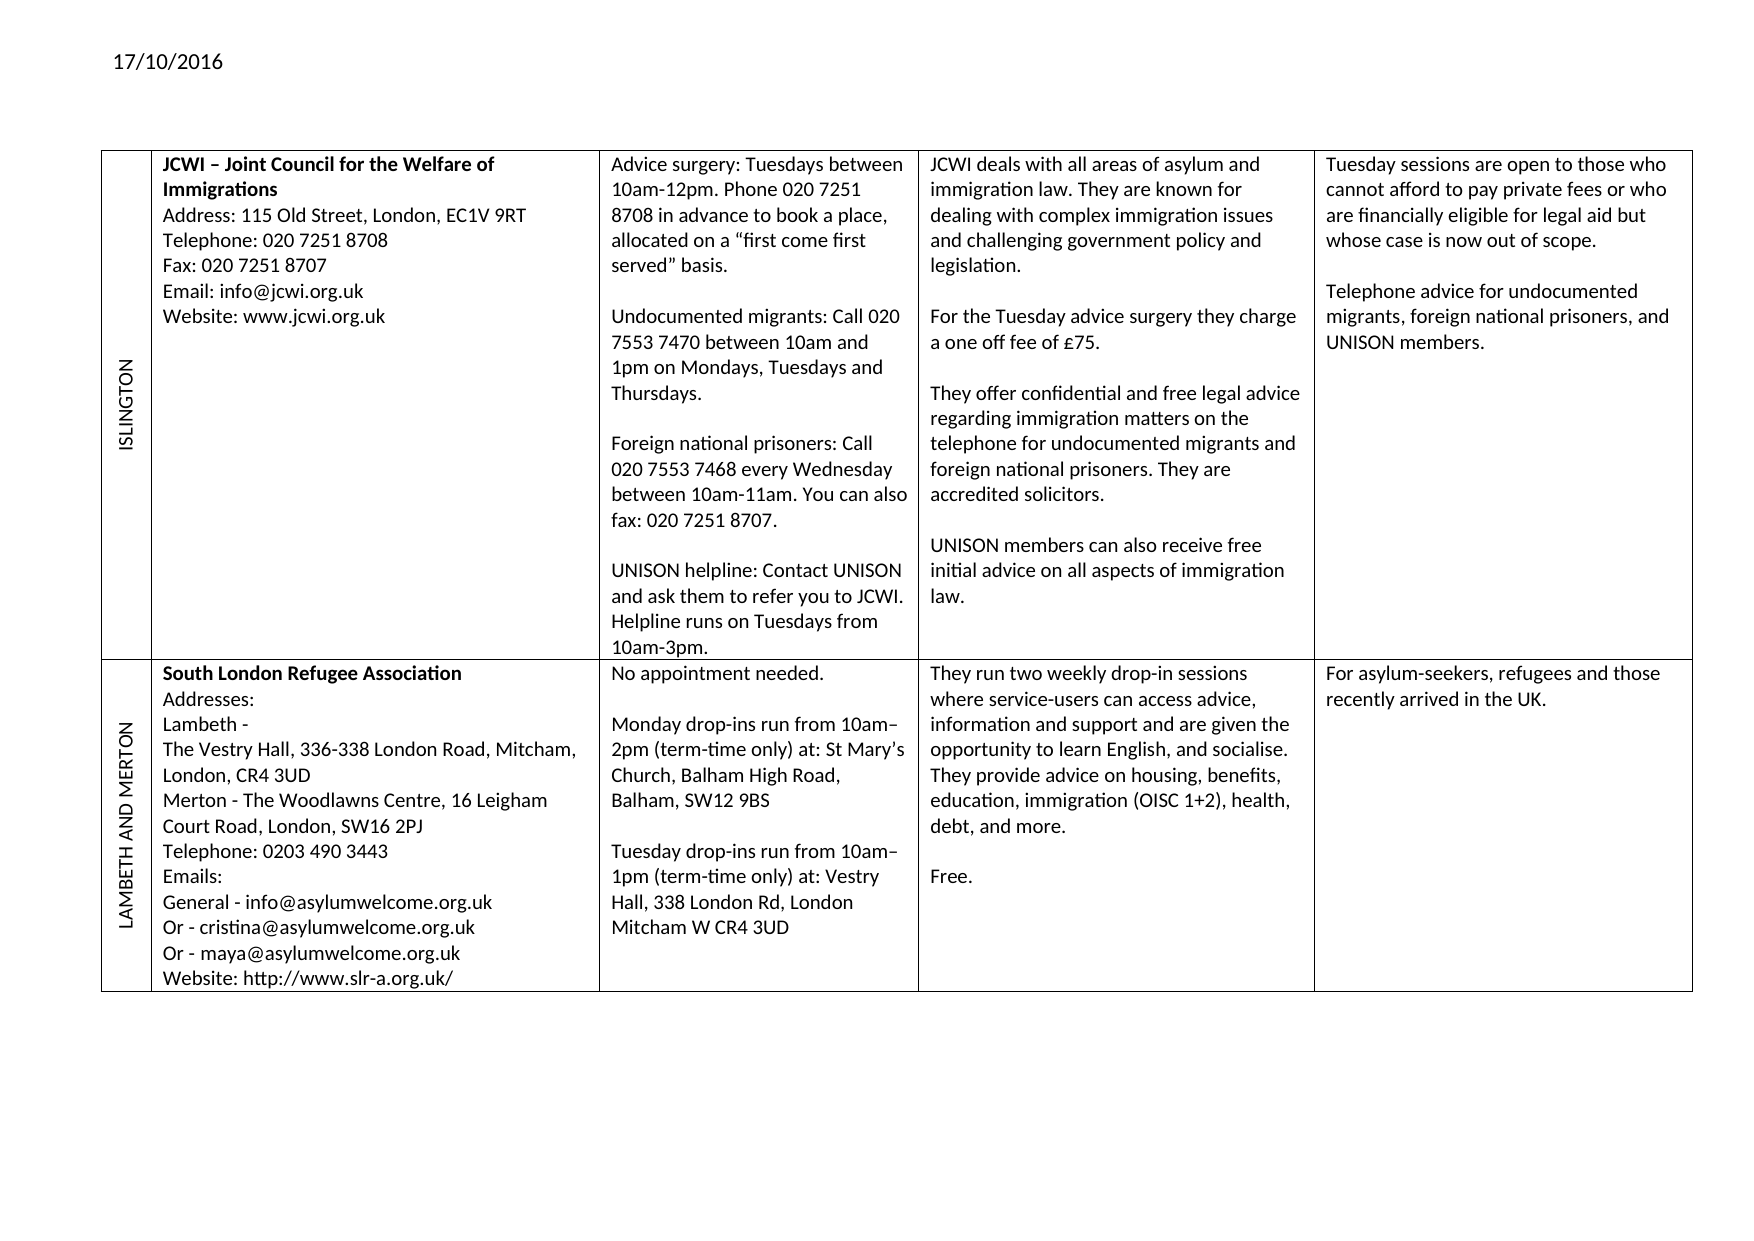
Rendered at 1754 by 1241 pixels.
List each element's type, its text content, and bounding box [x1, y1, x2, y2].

table_cell ISLINGTON [102, 151, 151, 659]
table_cell For asylum-seekers, refugees and those recently arrived in the UK. [1315, 660, 1692, 991]
table_cell Tuesday sessions are open to those who cannot afford to pay private fees or who are financially eligible for legal aid but whose case is now out of scope. Telephone advice for undocumented migrants, foreign national prisoners, and UNISON members. [1315, 151, 1692, 659]
table_cell JCWI – Joint Council for the Welfare of Immigrations Address: 115 Old Street, London, EC1V 9RT Telephone: 020 7251 8708 Fax: 020 7251 8707 Email: info@jcwi.org.uk Website: www.jcwi.org.uk [152, 151, 599, 659]
table_cell LAMBETH AND MERTON [102, 660, 151, 991]
table_cell JCWI deals with all areas of asylum and immigration law. They are known for dealing with complex immigration issues and challenging government policy and legislation. For the Tuesday advice surgery they charge a one off fee of £75. They offer confidential and free legal advice regarding immigration matters on the telephone for undocumented migrants and foreign national prisoners. They are accredited solicitors. UNISON members can also receive free initial advice on all aspects of immigration law. [919, 151, 1314, 659]
table_cell No appointment needed. Monday drop-ins run from 10am–2pm (term-time only) at: St Mary’s Church, Balham High Road, Balham, SW12 9BS Tuesday drop-ins run from 10am–1pm (term-time only) at: Vestry Hall, 338 London Rd, London Mitcham W CR4 3UD [600, 660, 918, 991]
table_cell They run two weekly drop-in sessions where service-users can access advice, information and support and are given the opportunity to learn English, and socialise. They provide advice on housing, benefits, education, immigration (OISC 1+2), health, debt, and more. Free. [919, 660, 1314, 991]
table_cell Advice surgery: Tuesdays between 10am-12pm. Phone 020 7251 8708 in advance to book a place, allocated on a “first come first served” basis. Undocumented migrants: Call 020 7553 7470 between 10am and 1pm on Mondays, Tuesdays and Thursdays. Foreign national prisoners: Call 020 7553 7468 every Wednesday between 10am-11am. You can also fax: 020 7251 8707. UNISON helpline: Contact UNISON and ask them to refer you to JCWI. Helpline runs on Tuesdays from 10am-3pm. [600, 151, 918, 659]
table_cell South London Refugee Association Addresses: Lambeth - The Vestry Hall, 336-338 London Road, Mitcham, London, CR4 3UD Merton - The Woodlawns Centre, 16 Leigham Court Road, London, SW16 2PJ Telephone: 0203 490 3443 Emails: General - info@asylumwelcome.org.uk Or - cristina@asylumwelcome.org.uk Or - maya@asylumwelcome.org.uk Website: http://www.slr-a.org.uk/ [152, 660, 599, 991]
